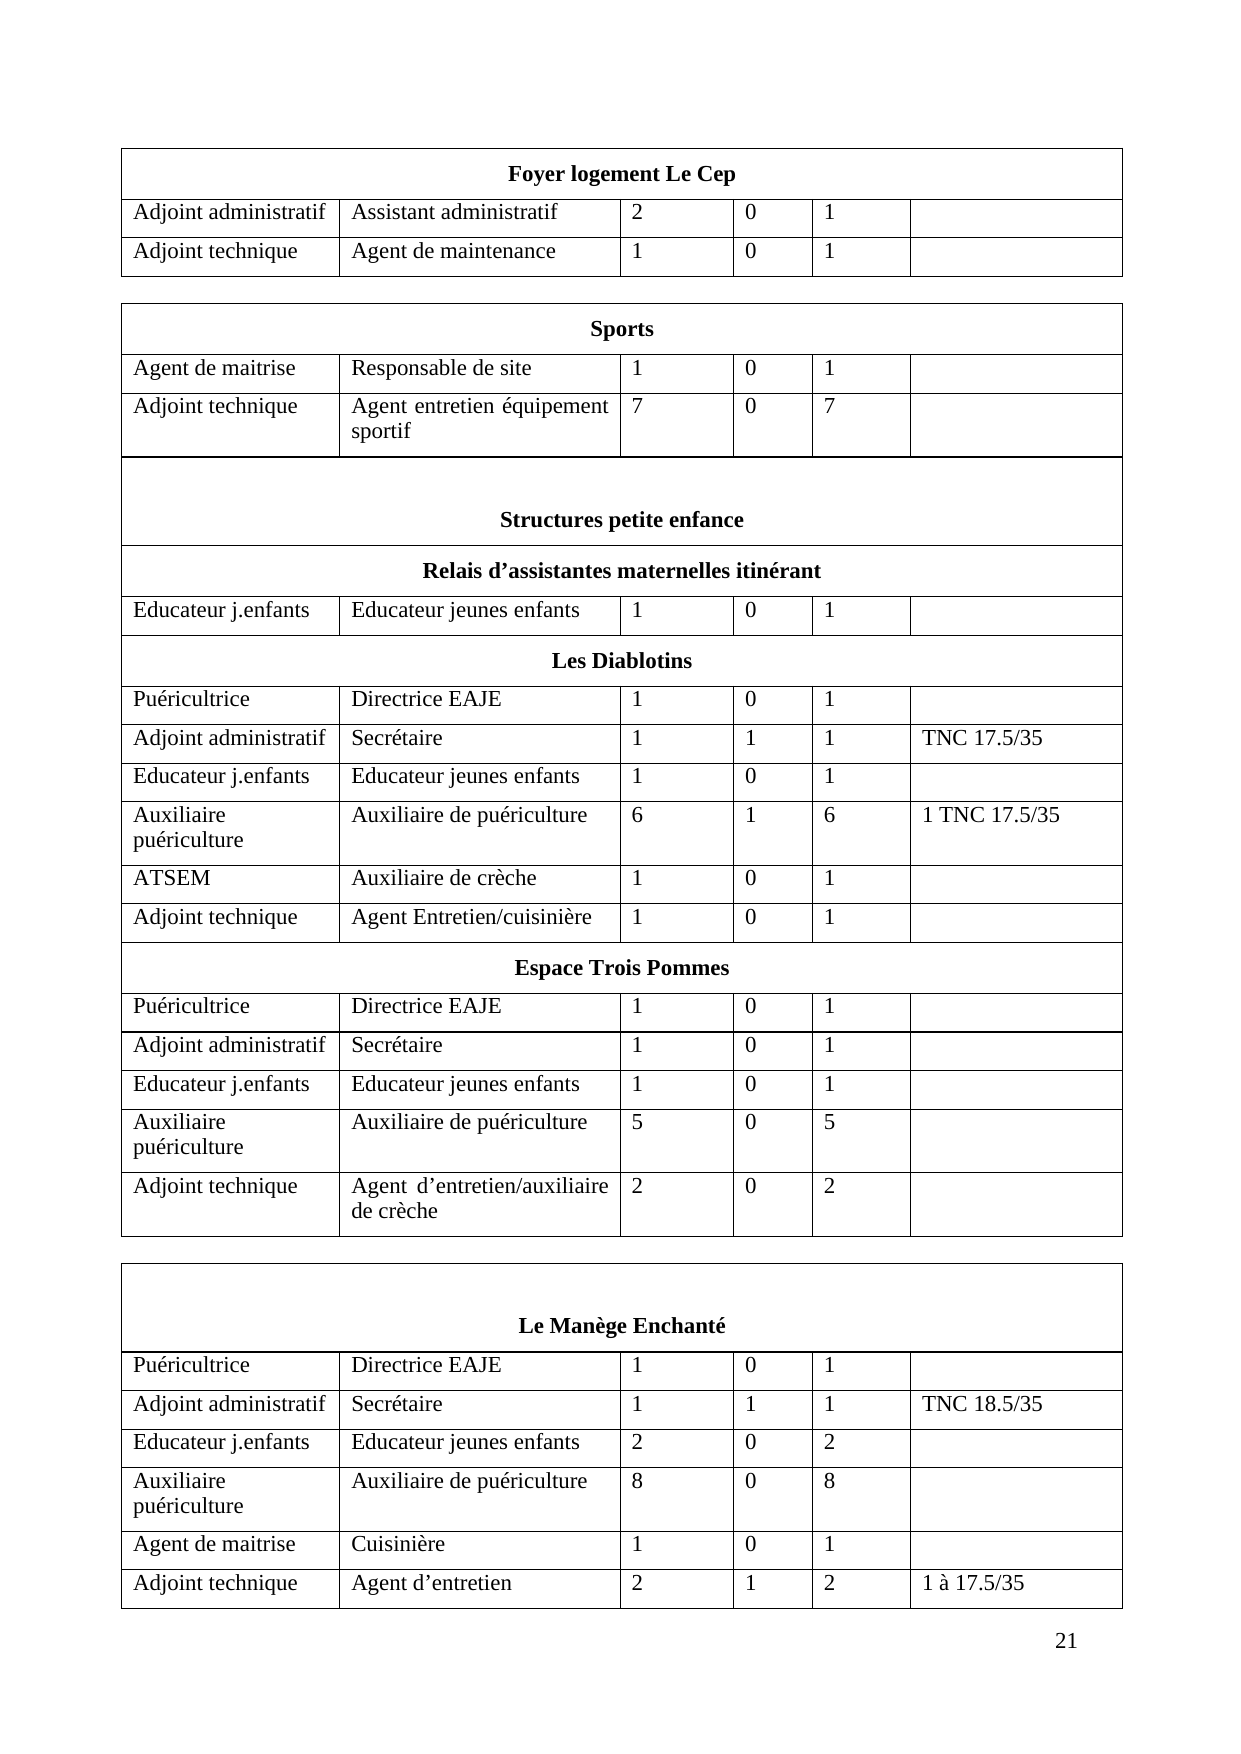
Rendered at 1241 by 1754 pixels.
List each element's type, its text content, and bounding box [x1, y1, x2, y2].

table_cell [911, 1033, 1122, 1070]
table_cell 1 [621, 1391, 733, 1428]
table_cell Auxiliaire de puériculture [340, 802, 620, 865]
table_cell 0 [734, 238, 812, 276]
table_cell 0 [734, 1071, 812, 1108]
table_cell 0 [734, 200, 812, 237]
table_cell Agent d’entretien/auxiliaire de crèche [340, 1173, 620, 1236]
table_cell 2 [621, 1430, 733, 1467]
table_cell [911, 764, 1122, 801]
table_cell 1 [734, 1391, 812, 1428]
table_cell Adjoint technique [122, 394, 339, 456]
table_cell 0 [734, 597, 812, 634]
table_cell Educateur j.enfants [122, 597, 339, 634]
table_cell 1 [813, 866, 910, 903]
table_cell [911, 1468, 1122, 1531]
table_cell 0 [734, 1110, 812, 1172]
table_cell Assistant administratif [340, 200, 620, 237]
table_cell Secrétaire [340, 725, 620, 763]
table_cell Les Diablotins [122, 636, 1122, 686]
table_cell 0 [734, 866, 812, 903]
table_cell 1 [813, 597, 910, 634]
table_cell Adjoint administratif [122, 725, 339, 763]
table_cell TNC 18.5/35 [911, 1391, 1122, 1428]
table_cell 1 [813, 904, 910, 942]
table_cell 8 [813, 1468, 910, 1531]
table_cell 2 [621, 1173, 733, 1236]
table_cell [911, 866, 1122, 903]
table_cell Educateur jeunes enfants [340, 597, 620, 634]
table_cell [911, 904, 1122, 942]
table_cell 1 [813, 355, 910, 393]
table_cell 5 [621, 1110, 733, 1172]
table_cell Responsable de site [340, 355, 620, 393]
table_cell TNC 17.5/35 [911, 725, 1122, 763]
table_cell 1 [734, 725, 812, 763]
table_cell Structures petite enfance [122, 458, 1122, 545]
table_cell 1 [621, 725, 733, 763]
table_cell Agent de maitrise [122, 1532, 339, 1569]
table_cell Directrice EAJE [340, 1353, 620, 1390]
table_cell Educateur j.enfants [122, 1071, 339, 1108]
table_cell 0 [734, 1353, 812, 1390]
table_cell [911, 1110, 1122, 1172]
table_cell 1 [621, 994, 733, 1031]
table_cell Adjoint administratif [122, 1033, 339, 1070]
table_cell Puéricultrice [122, 687, 339, 724]
table_cell 0 [734, 1430, 812, 1467]
table_cell 1 [813, 725, 910, 763]
table_cell 2 [813, 1430, 910, 1467]
table_cell 1 [621, 866, 733, 903]
table_cell [911, 394, 1122, 456]
table_cell 0 [734, 1173, 812, 1236]
table_cell 0 [734, 355, 812, 393]
table_cell Adjoint technique [122, 238, 339, 276]
table_cell 2 [813, 1570, 910, 1608]
table_cell Directrice EAJE [340, 687, 620, 724]
table_cell Agent entretien équipement sportif [340, 394, 620, 456]
table_cell Puéricultrice [122, 994, 339, 1031]
table_cell 7 [813, 394, 910, 456]
table_cell 1 TNC 17.5/35 [911, 802, 1122, 865]
table_cell 1 à 17.5/35 [911, 1570, 1122, 1608]
table_cell 0 [734, 1468, 812, 1531]
table_cell 0 [734, 1532, 812, 1569]
table_cell 1 [621, 355, 733, 393]
table_cell 6 [621, 802, 733, 865]
table_cell 1 [621, 1033, 733, 1070]
table_cell 1 [813, 1353, 910, 1390]
table_cell 2 [813, 1173, 910, 1236]
table_cell Auxiliaire de puériculture [340, 1110, 620, 1172]
table_header Sports [122, 304, 1122, 354]
table_cell Secrétaire [340, 1391, 620, 1428]
table_cell Cuisinière [340, 1532, 620, 1569]
table_cell 0 [734, 1033, 812, 1070]
table_cell Adjoint technique [122, 1173, 339, 1236]
table_cell 0 [734, 394, 812, 456]
table_cell Secrétaire [340, 1033, 620, 1070]
table_cell Adjoint administratif [122, 200, 339, 237]
table_cell Auxiliaire puériculture [122, 1110, 339, 1172]
table_cell 1 [621, 1071, 733, 1108]
table_cell [911, 687, 1122, 724]
table_cell 5 [813, 1110, 910, 1172]
table_cell Espace Trois Pommes [122, 943, 1122, 993]
table_cell [911, 1071, 1122, 1108]
table_cell 2 [621, 1570, 733, 1608]
table_cell Educateur jeunes enfants [340, 764, 620, 801]
table_cell 6 [813, 802, 910, 865]
table_cell Agent Entretien/cuisinière [340, 904, 620, 942]
table_cell 1 [621, 764, 733, 801]
table_cell 1 [813, 200, 910, 237]
table_cell ATSEM [122, 866, 339, 903]
table_cell Agent de maintenance [340, 238, 620, 276]
table_cell 1 [813, 238, 910, 276]
table_cell 1 [621, 597, 733, 634]
table_cell Auxiliaire puériculture [122, 1468, 339, 1531]
table_cell [911, 1353, 1122, 1390]
table_cell Puéricultrice [122, 1353, 339, 1390]
table_cell 1 [813, 1391, 910, 1428]
table_cell 1 [813, 1532, 910, 1569]
table_cell [911, 238, 1122, 276]
table_cell 1 [621, 1353, 733, 1390]
table_cell Auxiliaire de puériculture [340, 1468, 620, 1531]
table_cell Foyer logement Le Cep [122, 149, 1122, 199]
table_cell 1 [813, 687, 910, 724]
table_cell [911, 994, 1122, 1031]
table_header Le Manège Enchanté [122, 1264, 1122, 1351]
table_cell Agent d’entretien [340, 1570, 620, 1608]
table_cell 1 [621, 904, 733, 942]
table_cell 1 [813, 1033, 910, 1070]
table_cell [911, 1173, 1122, 1236]
table_cell Adjoint administratif [122, 1391, 339, 1428]
table_cell 7 [621, 394, 733, 456]
table_cell [911, 1532, 1122, 1569]
table_cell 0 [734, 764, 812, 801]
table_cell Educateur j.enfants [122, 1430, 339, 1467]
table_cell Relais d’assistantes maternelles itinérant [122, 546, 1122, 596]
table_cell Directrice EAJE [340, 994, 620, 1031]
table_cell Educateur jeunes enfants [340, 1430, 620, 1467]
table_cell Auxiliaire de crèche [340, 866, 620, 903]
table_cell 0 [734, 687, 812, 724]
table_cell 1 [734, 1570, 812, 1608]
table_cell 0 [734, 994, 812, 1031]
table_cell Educateur jeunes enfants [340, 1071, 620, 1108]
table_cell Agent de maitrise [122, 355, 339, 393]
table_cell Educateur j.enfants [122, 764, 339, 801]
table_cell 1 [621, 1532, 733, 1569]
table_cell [911, 355, 1122, 393]
table_cell [911, 597, 1122, 634]
table_cell 8 [621, 1468, 733, 1531]
table_cell 2 [621, 200, 733, 237]
table_cell Auxiliaire puériculture [122, 802, 339, 865]
table_cell 1 [621, 238, 733, 276]
table_cell 1 [734, 802, 812, 865]
table_cell Adjoint technique [122, 1570, 339, 1608]
table_cell 1 [813, 994, 910, 1031]
table_cell 1 [621, 687, 733, 724]
table_cell 1 [813, 764, 910, 801]
table_cell [911, 200, 1122, 237]
table_cell Adjoint technique [122, 904, 339, 942]
table_cell 0 [734, 904, 812, 942]
table_cell 1 [813, 1071, 910, 1108]
table_cell [911, 1430, 1122, 1467]
